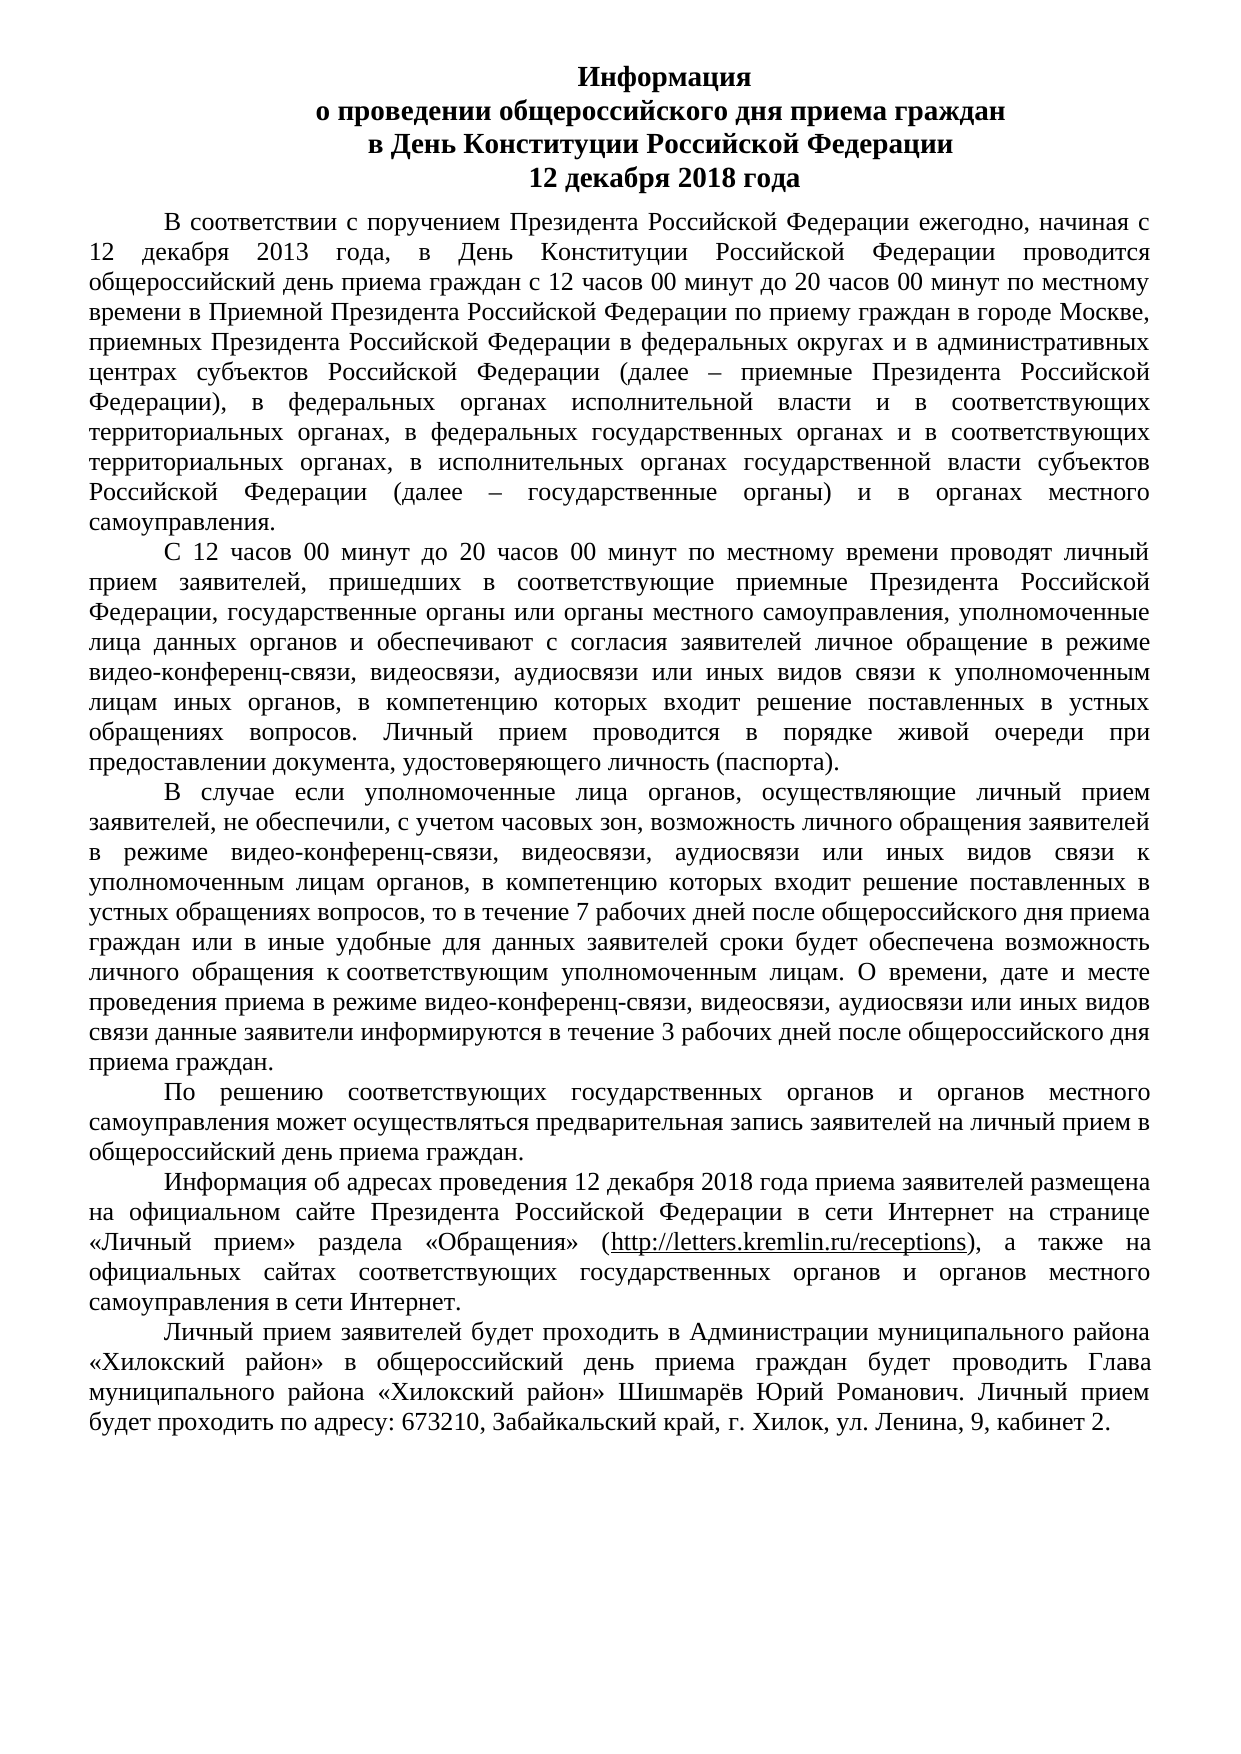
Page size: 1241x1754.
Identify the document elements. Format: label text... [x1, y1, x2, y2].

text В случае если уполномоченные лица органов, осуществляющие личный прием заявителей, не обеспечили, с учетом часовых зон, возможность личного обращения заявителей в режиме видео-конференц-связи, видеосвязи, аудиосвязи или иных видов связи к уполномоченным лицам органов, в компетенцию которых входит решение поставленных в устных обращениях вопросов, то в течение 7 рабочих дней после общероссийского дня приема граждан или в иные удобные для данных заявителей сроки будет обеспечена возможность личного обращения к соответствующим уполномоченным лицам. О времени, дате и месте проведения приема в режиме видео-конференц-связи, видеосвязи, аудиосвязи или иных видов связи данные заявители информируются в течение 3 рабочих дней после общероссийского дня приема граждан. [88, 776, 1152, 1076]
text С 12 часов 00 минут до 20 часов 00 минут по местному времени проводят личный прием заявителей, пришедших в соответствующие приемные Президента Российской Федерации, государственные органы или органы местного самоуправления, уполномоченные лица данных органов и обеспечивают с согласия заявителей личное обращение в режиме видео-конференц-связи, видеосвязи, аудиосвязи или иных видов связи к уполномоченным лицам иных органов, в компетенцию которых входит решение поставленных в устных обращениях вопросов. Личный прием проводится в порядке живой очереди при предоставлении документа, удостоверяющего личность (паспорта). [88, 536, 1152, 776]
text В соответствии с поручением Президента Российской Федерации ежегодно, начиная с 12 декабря 2013 года, в День Конституции Российской Федерации проводится общероссийский день приема граждан с 12 часов 00 минут до 20 часов 00 минут по местному времени в Приемной Президента Российской Федерации по приему граждан в городе Москве, приемных Президента Российской Федерации в федеральных округах и в административных центрах субъектов Российской Федерации (далее – приемные Президента Российской Федерации), в федеральных органах исполнительной власти и в соответствующих территориальных органах, в федеральных государственных органах и в соответствующих территориальных органах, в исполнительных органах государственной власти субъектов Российской Федерации (далее – государственные органы) и в органах местного самоуправления. [88, 206, 1152, 536]
text Информация [177, 59, 1152, 93]
text По решению соответствующих государственных органов и органов местного самоуправления может осуществляться предварительная запись заявителей на личный прием в общероссийский день приема граждан. [88, 1076, 1152, 1166]
text Личный прием заявителей будет проходить в Администрации муниципального района «Хилокский район» в общероссийский день приема граждан будет проводить Глава муниципального района «Хилокский район» Шишмарёв Юрий Романович. Личный прием будет проходить по адресу: 673210, Забайкальский край, г. Хилок, ул. Ленина, 9, кабинет 2. [88, 1316, 1152, 1436]
text о проведении общероссийского дня приема граждан в День Конституции Российской Федерации 12 декабря 2018 года [177, 93, 1152, 193]
text Информация об адресах проведения 12 декабря 2018 года приема заявителей размещена на официальном сайте Президента Российской Федерации в сети Интернет на странице «Личный прием» раздела «Обращения» (http://letters.kremlin.ru/receptions), а также на официальных сайтах соответствующих государственных органов и органов местного самоуправления в сети Интернет. [88, 1166, 1152, 1316]
